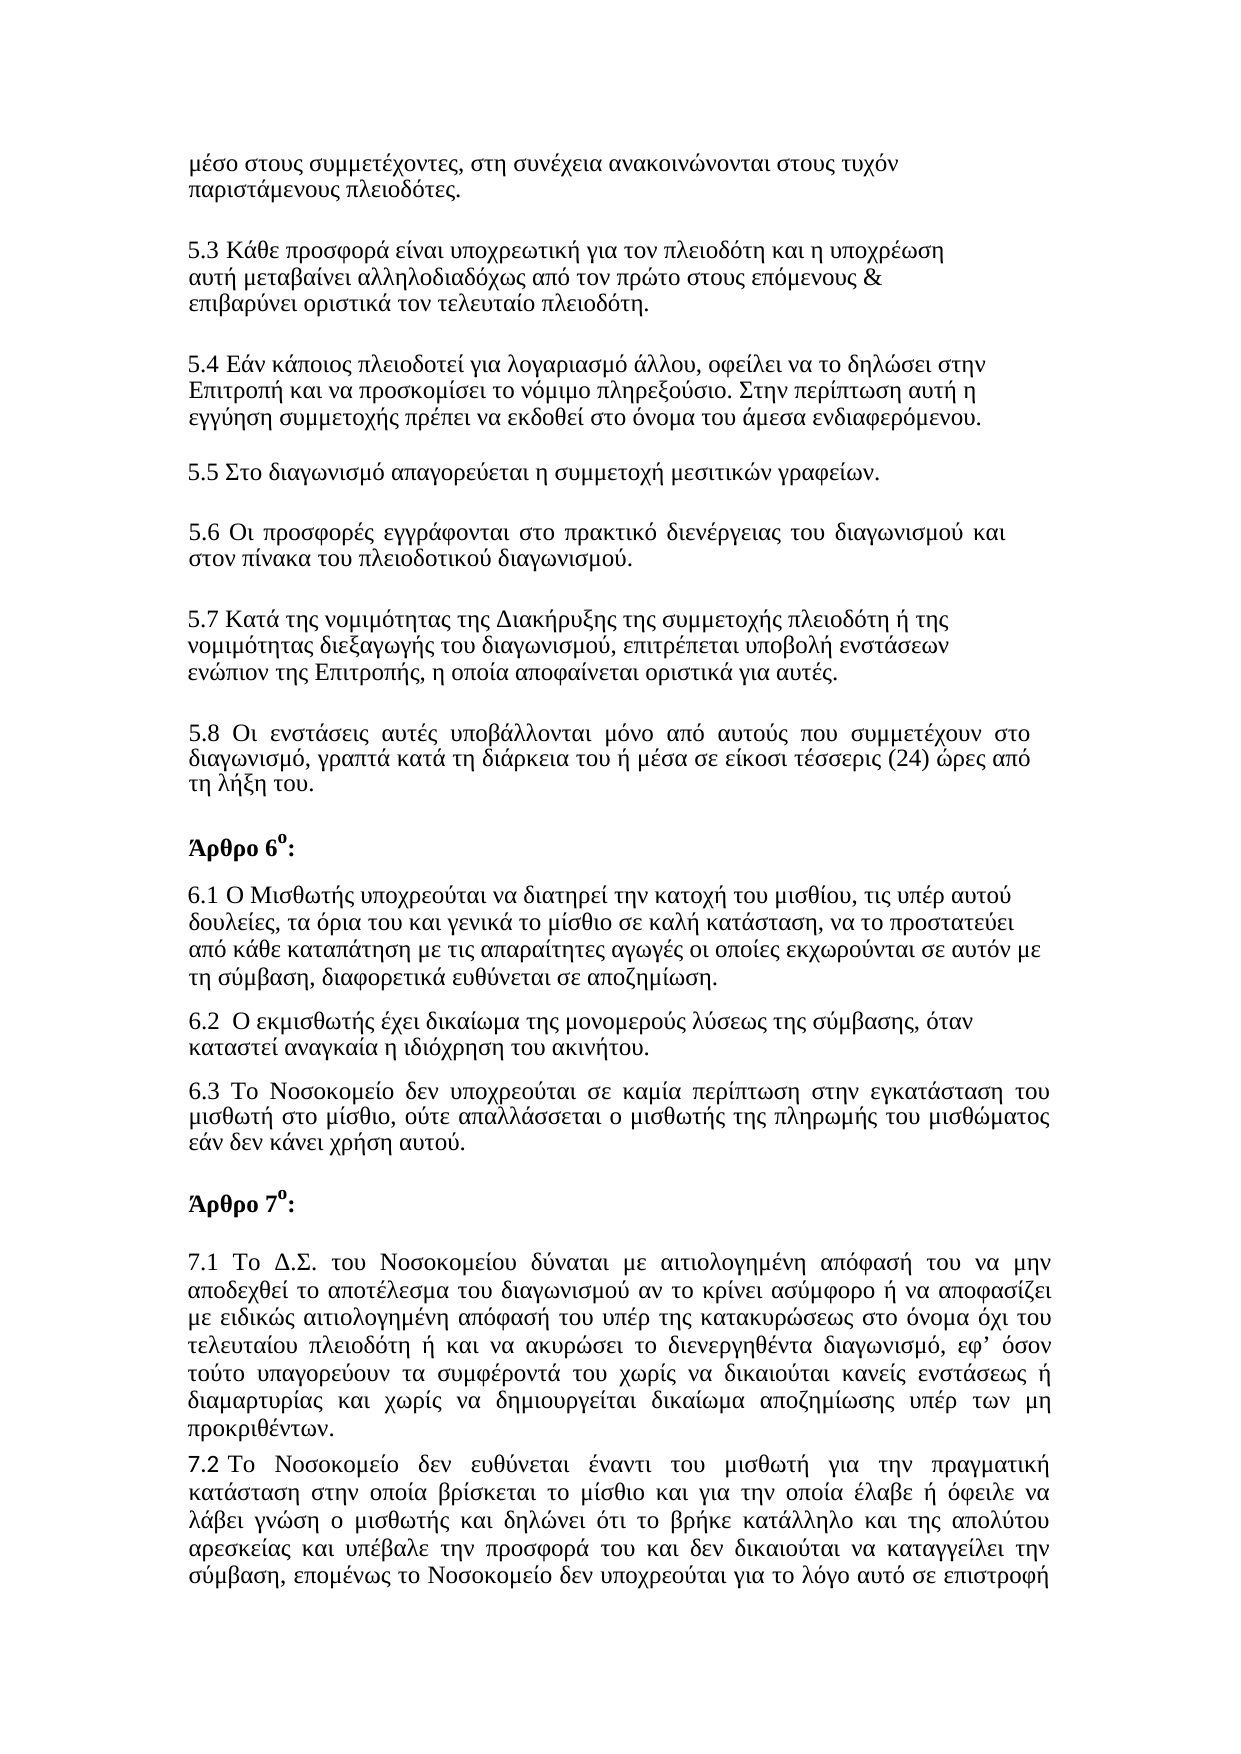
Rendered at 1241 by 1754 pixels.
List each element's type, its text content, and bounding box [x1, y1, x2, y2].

list Εάν κάποιος πλειοδοτεί για λογαριασμό άλλου, οφείλει να το δηλώσει στην Επιτροπή και να προσκομίσει το νόμιμο πληρεξούσιο. Στην περίπτωση αυτή η εγγύηση συμμετοχής πρέπει να εκδοθεί στο όνομα του άμεσα ενδιαφερόμενου. [187, 351, 1017, 431]
list Στο διαγωνισμό απαγορεύεται η συμμετοχή μεσιτικών γραφείων. [187, 459, 1017, 486]
text Άρθρο 7ο: [188, 1181, 1053, 1220]
list Κάθε προσφορά είναι υποχρεωτική για τον πλειοδότη και η υποχρέωση αυτή μεταβαίνει αλληλοδιαδόχως από τον πρώτο στους επόμενους & επιβαρύνει οριστικά τον τελευταίο πλειοδότη. [187, 238, 973, 317]
text 7.1 Το Δ.Σ. του Νοσοκομείου δύναται με αιτιολογημένη απόφασή του να μην αποδεχθεί το αποτέλεσμα του διαγωνισμού αν το κρίνει ασύμφορο ή να αποφασίζει με ειδικώς αιτιολογημένη απόφασή του υπέρ της κατακυρώσεως στο όνομα όχι του τελευταίου πλειοδότη ή και να ακυρώσει το διενεργηθέντα διαγωνισμό, εφ’ όσον τούτο υπαγορεύουν τα συμφέροντά του χωρίς να δικαιούται κανείς ενστάσεως ή διαμαρτυρίας και χωρίς να δημιουργείται δικαίωμα αποζημίωσης υπέρ των μη προκριθέντων. [187, 1248, 1053, 1442]
text 5.7 Κατά της νομιμότητας της Διακήρυξης της συμμετοχής πλειοδότη ή της νομιμότητας διεξαγωγής του διαγωνισμού, επιτρέπεται υποβολή ενστάσεων ενώπιον της Επιτροπής, η οποία αποφαίνεται οριστικά για αυτές. [187, 606, 1005, 686]
text 6.2 Ο εκμισθωτής έχει δικαίωμα της μονομερούς λύσεως της σύμβασης, όταν καταστεί αναγκαία η ιδιόχρηση του ακινήτου. [188, 1009, 1034, 1060]
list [187, 1449, 1051, 1589]
text 6.3 Το Νοσοκομείο δεν υποχρεούται σε καμία περίπτωση στην εγκατάσταση του μισθωτή στο μίσθιο, ούτε απαλλάσσεται ο μισθωτής της πληρωμής του μισθώματος εάν δεν κάνει χρήση αυτού. [188, 1079, 1051, 1156]
text 5.8 Οι ενστάσεις αυτές υποβάλλονται μόνο από αυτούς που συμμετέχουν στο διαγωνισμό, γραπτά κατά τη διάρκεια του ή μέσα σε είκοσι τέσσερις (24) ώρες από τη λήξη του. [188, 721, 1032, 797]
text 5.6 Οι προσφορές εγγράφονται στο πρακτικό διενέργειας του διαγωνισμού και στον πίνακα του πλειοδοτικού διαγωνισμού. [188, 520, 1007, 572]
list Ο Μισθωτής υποχρεούται να διατηρεί την κατοχή του μισθίου, τις υπέρ αυτού δουλείες, τα όρια του και γενικά το μίσθιο σε καλή κατάσταση, να το προστατεύει από κάθε καταπάτηση με τις απαραίτητες αγωγές οι οποίες εκχωρούνται σε αυτόν με τη σύμβαση, διαφορετικά ευθύνεται σε αποζημίωση. [187, 882, 1051, 990]
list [187, 150, 1023, 203]
text Άρθρο 6ο: [188, 825, 1053, 864]
